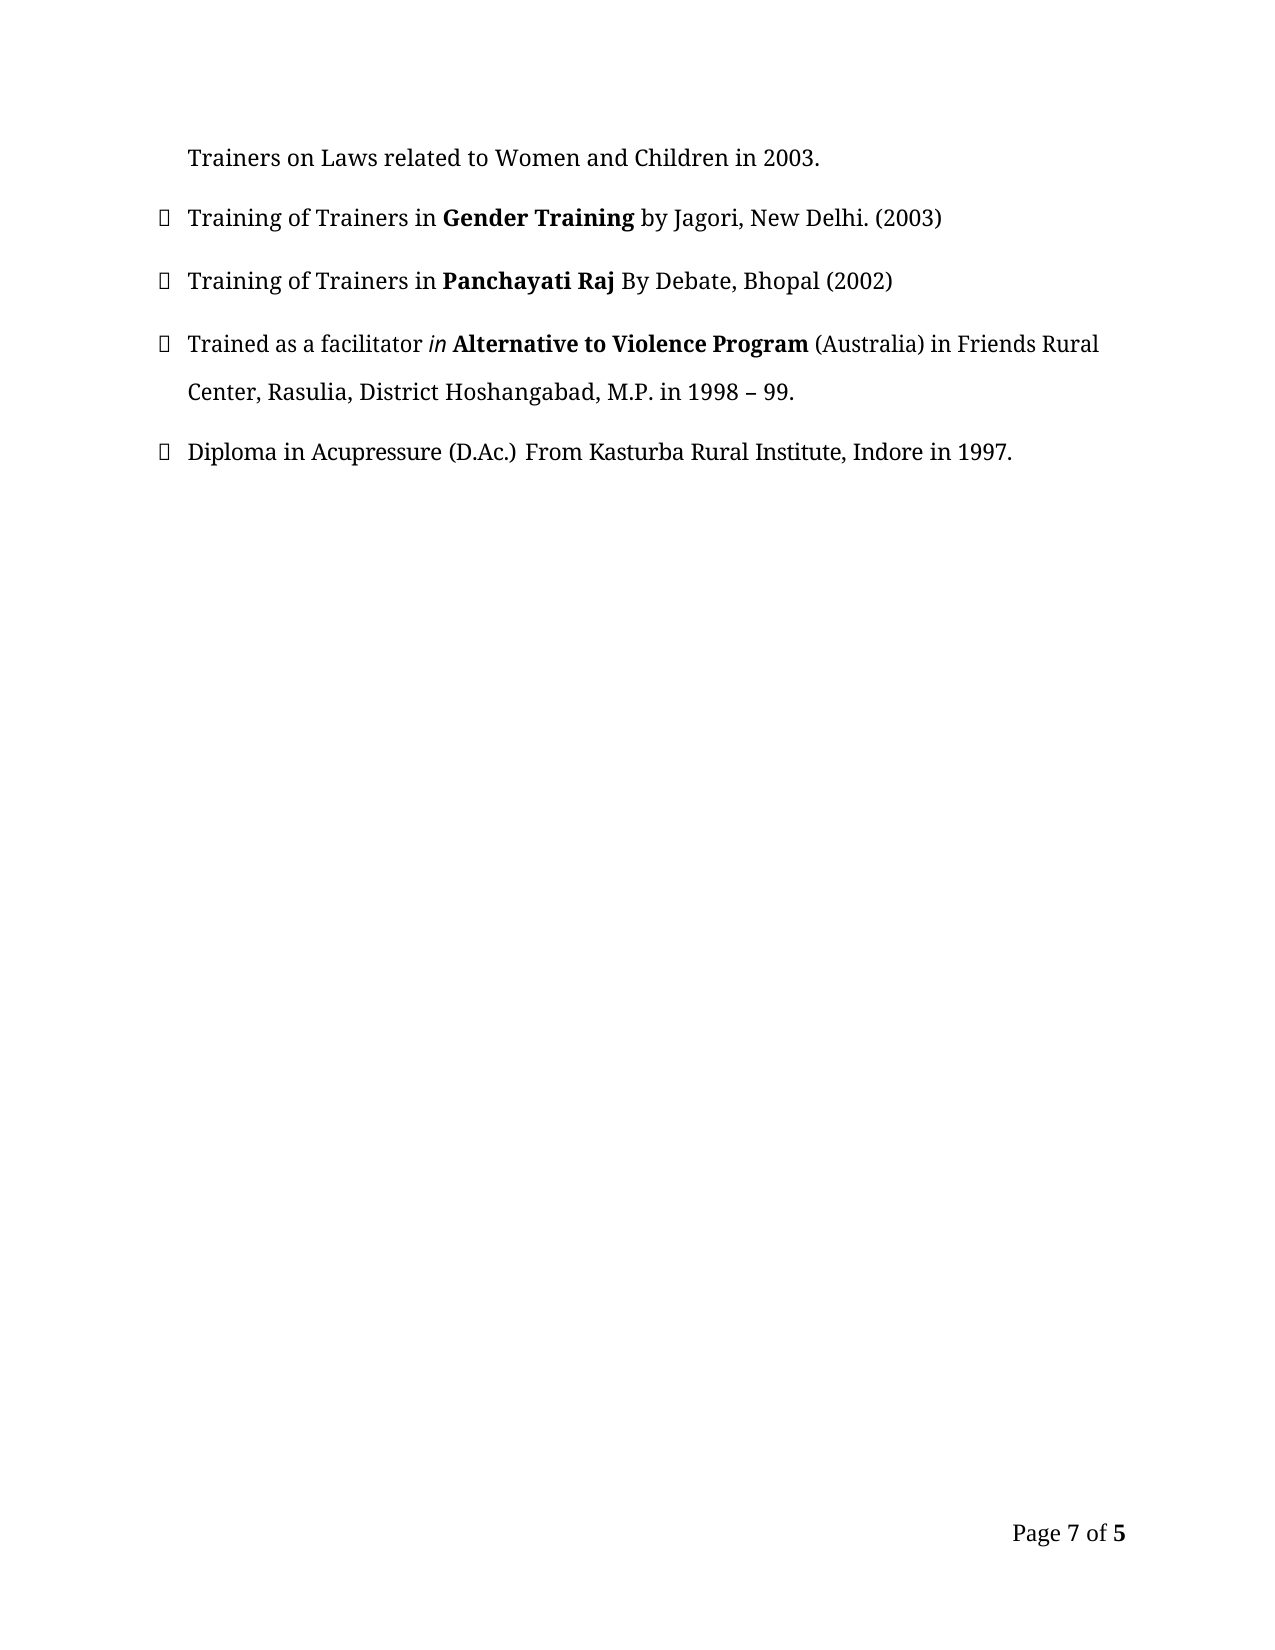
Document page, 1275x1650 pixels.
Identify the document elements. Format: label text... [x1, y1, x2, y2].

list Training of Trainers in Gender Training by Jagori, New Delhi. (2003) [157, 202, 1221, 233]
list Trained as a facilitator in Alternative to Violence Program (Australia) in Friends Rural Center, Rasulia, District Hoshangabad, M.P. in 1998 – 99. [157, 328, 1125, 407]
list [157, 142, 1064, 173]
list Diploma in Acupressure (D.Ac.) From Kasturba Rural Institute, Indore in 1997. [157, 436, 1221, 467]
list Training of Trainers in Panchayati Raj By Debate, Bhopal (2002) [157, 265, 1221, 297]
